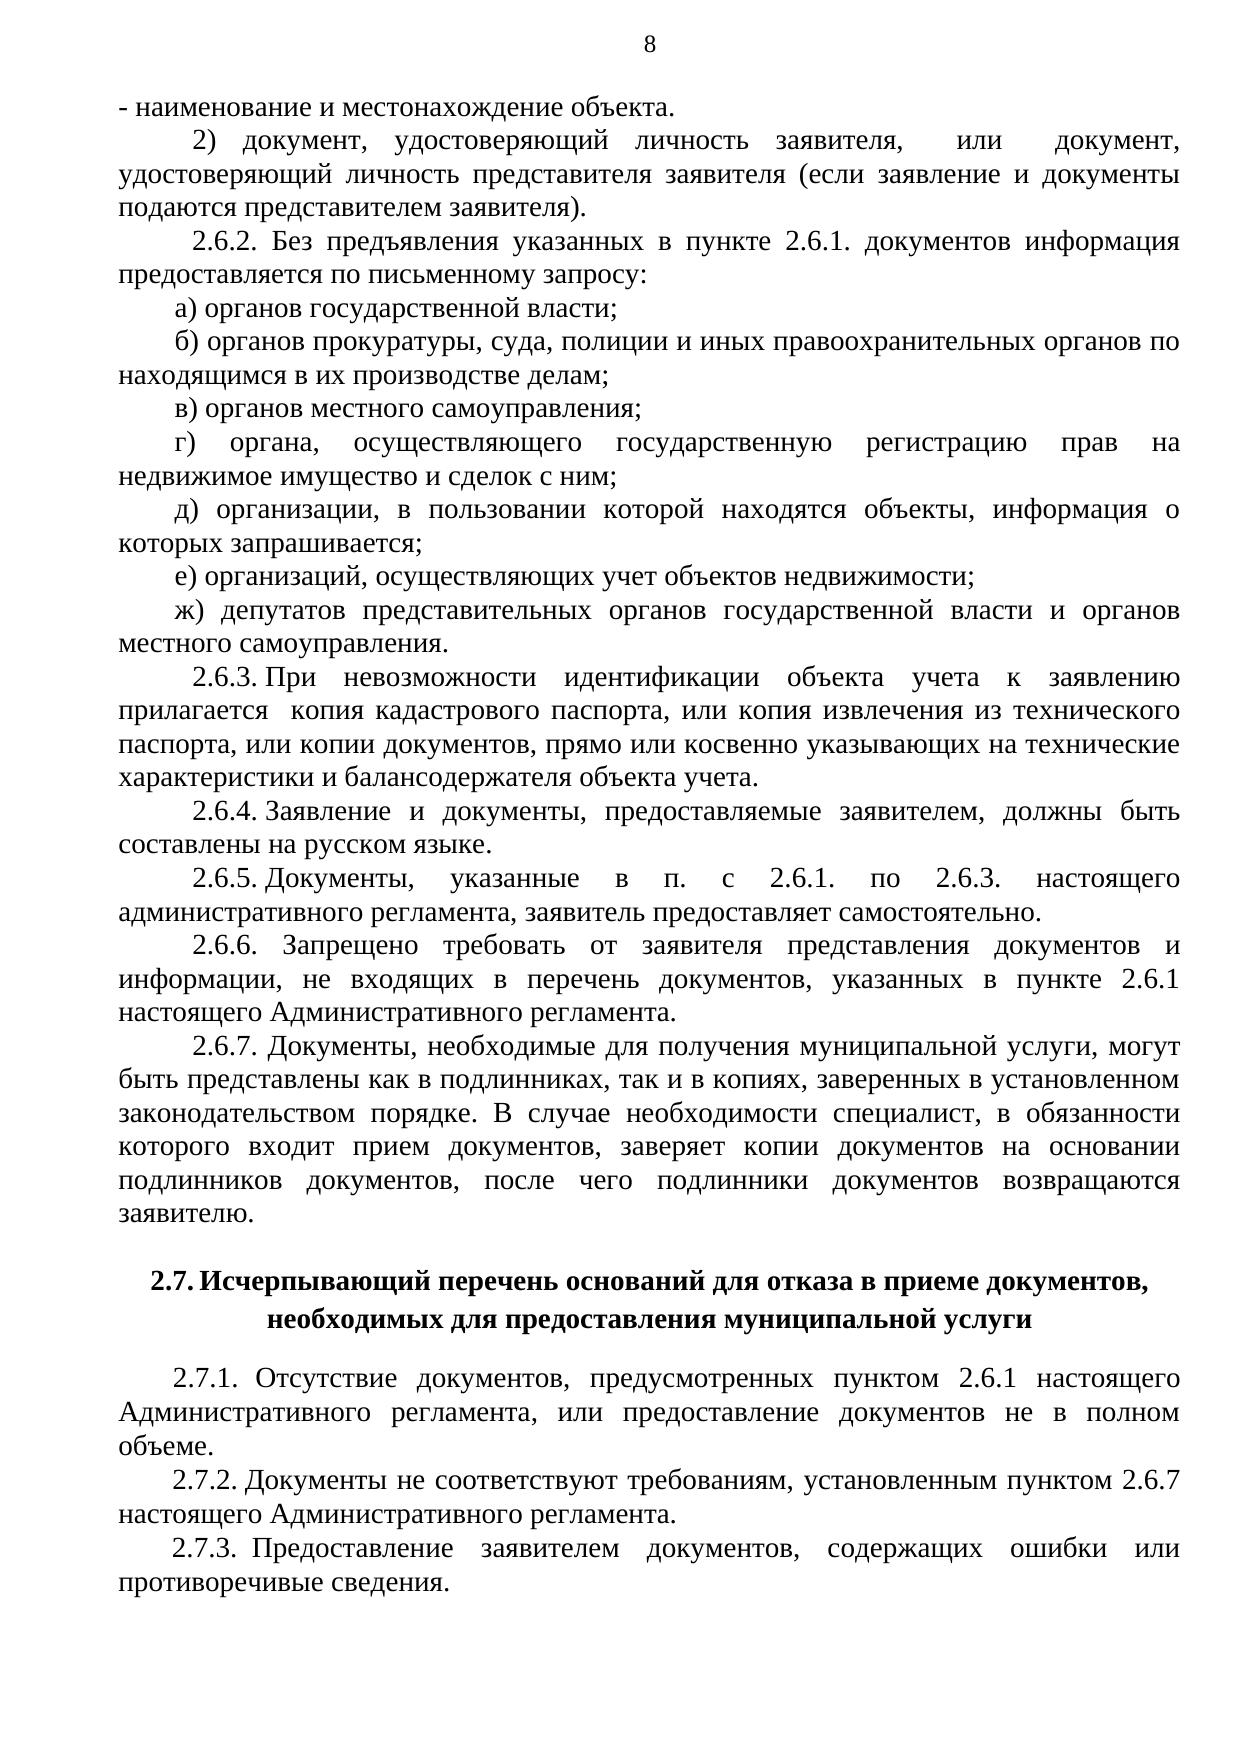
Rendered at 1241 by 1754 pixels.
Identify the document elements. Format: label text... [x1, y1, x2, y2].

text 2.7.1. Отсутствие документов, предусмотренных пунктом 2.6.1 настоящего Административного регламента, или предоставление документов не в полном объеме. [118, 1361, 1181, 1462]
text д) организации, в пользовании которой находятся объекты, информация о которых запрашивается; [118, 491, 1181, 558]
text 2.7.2. Документы не соответствуют требованиям, установленным пунктом 2.6.7 настоящего Административного регламента. [118, 1462, 1181, 1530]
text г) органа, осуществляющего государственную регистрацию прав на недвижимое имущество и сделок с ним; [118, 424, 1181, 491]
text 2) документ, удостоверяющий личность заявителя, или документ, удостоверяющий личность представителя заявителя (если заявление и документы подаются представителем заявителя). [118, 122, 1181, 223]
text 2.6.2. Без предъявления указанных в пункте 2.6.1. документов информация предоставляется по письменному запросу: [118, 223, 1181, 290]
text - наименование и местонахождение объекта. [118, 89, 1181, 122]
text 2.6.5. Документы, указанные в п. с 2.6.1. по 2.6.3. настоящего административного регламента, заявитель предоставляет самостоятельно. [118, 860, 1181, 927]
text 2.7. Исчерпывающий перечень оснований для отказа в приеме документов, необходимых для предоставления муниципальной услуги [118, 1263, 1181, 1335]
list Предоставление заявителем документов, содержащих ошибки или противоречивые сведения. [118, 1530, 1181, 1598]
text ж) депутатов представительных органов государственной власти и органов местного самоуправления. [118, 592, 1181, 659]
text 2.6.4. Заявление и документы, предоставляемые заявителем, должны быть составлены на русском языке. [118, 793, 1181, 860]
text е) организаций, осуществляющих учет объектов недвижимости; [118, 558, 1181, 592]
text б) органов прокуратуры, суда, полиции и иных правоохранительных органов по находящимся в их производстве делам; [118, 323, 1181, 391]
text 2.6.6. Запрещено требовать от заявителя представления документов и информации, не входящих в перечень документов, указанных в пункте 2.6.1 настоящего Административного регламента. [118, 927, 1181, 1028]
text а) органов государственной власти; [118, 290, 1181, 323]
text 2.6.7. Документы, необходимые для получения муниципальной услуги, могут быть представлены как в подлинниках, так и в копиях, заверенных в установленном законодательством порядке. В случае необходимости специалист, в обязанности которого входит прием документов, заверяет копии документов на основании подлинников документов, после чего подлинники документов возвращаются заявителю. [118, 1028, 1181, 1229]
text в) органов местного самоуправления; [118, 391, 1181, 424]
text 2.6.3. При невозможности идентификации объекта учета к заявлению прилагается копия кадастрового паспорта, или копия извлечения из технического паспорта, или копии документов, прямо или косвенно указывающих на технические характеристики и балансодержателя объекта учета. [118, 659, 1181, 793]
